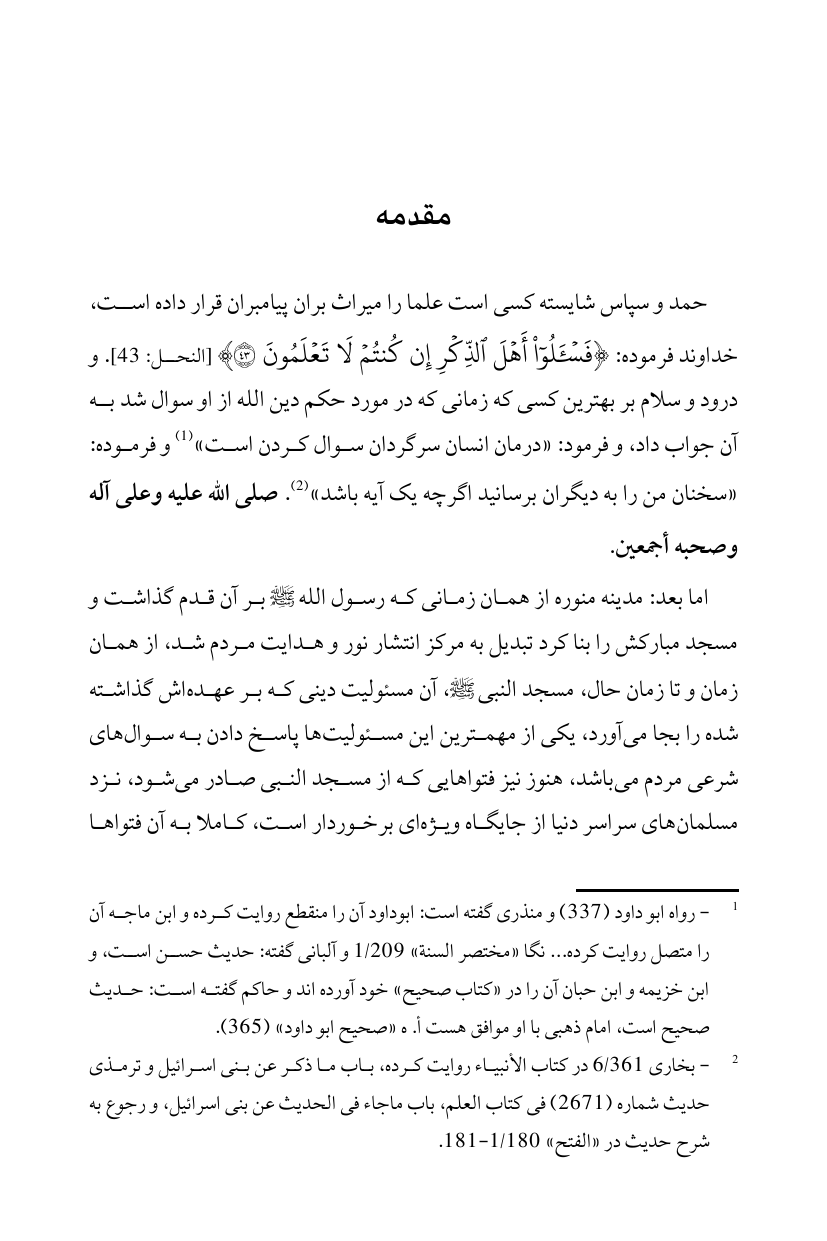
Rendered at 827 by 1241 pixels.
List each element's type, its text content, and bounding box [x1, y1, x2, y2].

text مقدمه [89, 189, 738, 246]
text اما بعد: مدينه منوره از همان زمانی که رسول الله ج بر آن قدم گذاشت و مسجد مبارکش را بنا کرد تبدیل به مرکز انتشار نور و هدایت مردم شد، از همان زمان و تا زمان حال، مسجد النبی ج، آن مسئولیت دینی که بر عهده‌اش گذاشته شده را بجا می‌آورد، یکی از مهمترین این مسئولیت‌ها پاسخ دادن به سوال‌های شرعی مردم می‌باشد، هنوز نیز فتواهایی که از مسجد النبی صادر می‌شود، نزد مسلمان‌های سراسر دنیا از جایگاه ویژه‌ای برخوردار است، کاملا به آن فتواها اعتماد دارند، و علمای حرم مکی و مدنی مورد احترام و تقدیر همه مسلمین هستند، هیچ کسی نتوانسته است جایگاه آنها -علما- را کم اهمیت قرار دهد، اگر به تمام دوره‌ها و حکومت‌هایی که سر کار می‌آمدند، بنگریم می‌بینیم جایگاه علمای حرم ویژه و خاص بوده. [89, 576, 738, 848]
text حمد و سپاس شایسته کسی است علما را میراث بران پیامبران قرار داده است، خداوند فرموده: ﴿فَسۡ‍َٔلُوٓاْ أَهۡلَ ٱلذِّكۡرِ إِن كُنتُمۡ لَا تَعۡلَمُونَ ٤٣﴾ [النحل: 43]. و درود و سلام بر بهترین کسی که زمانی که در مورد حکم دین الله از او سوال شد به آن جواب داد، و فرمود: «درمان انسان سرگردان سوال کردن است»() و فرموده: «سخنان من را به دیگران برسانید اگرچه یک آیه باشد»(). صلی الله علیه وعلی آله وصحبه أجمعین. [89, 283, 738, 576]
